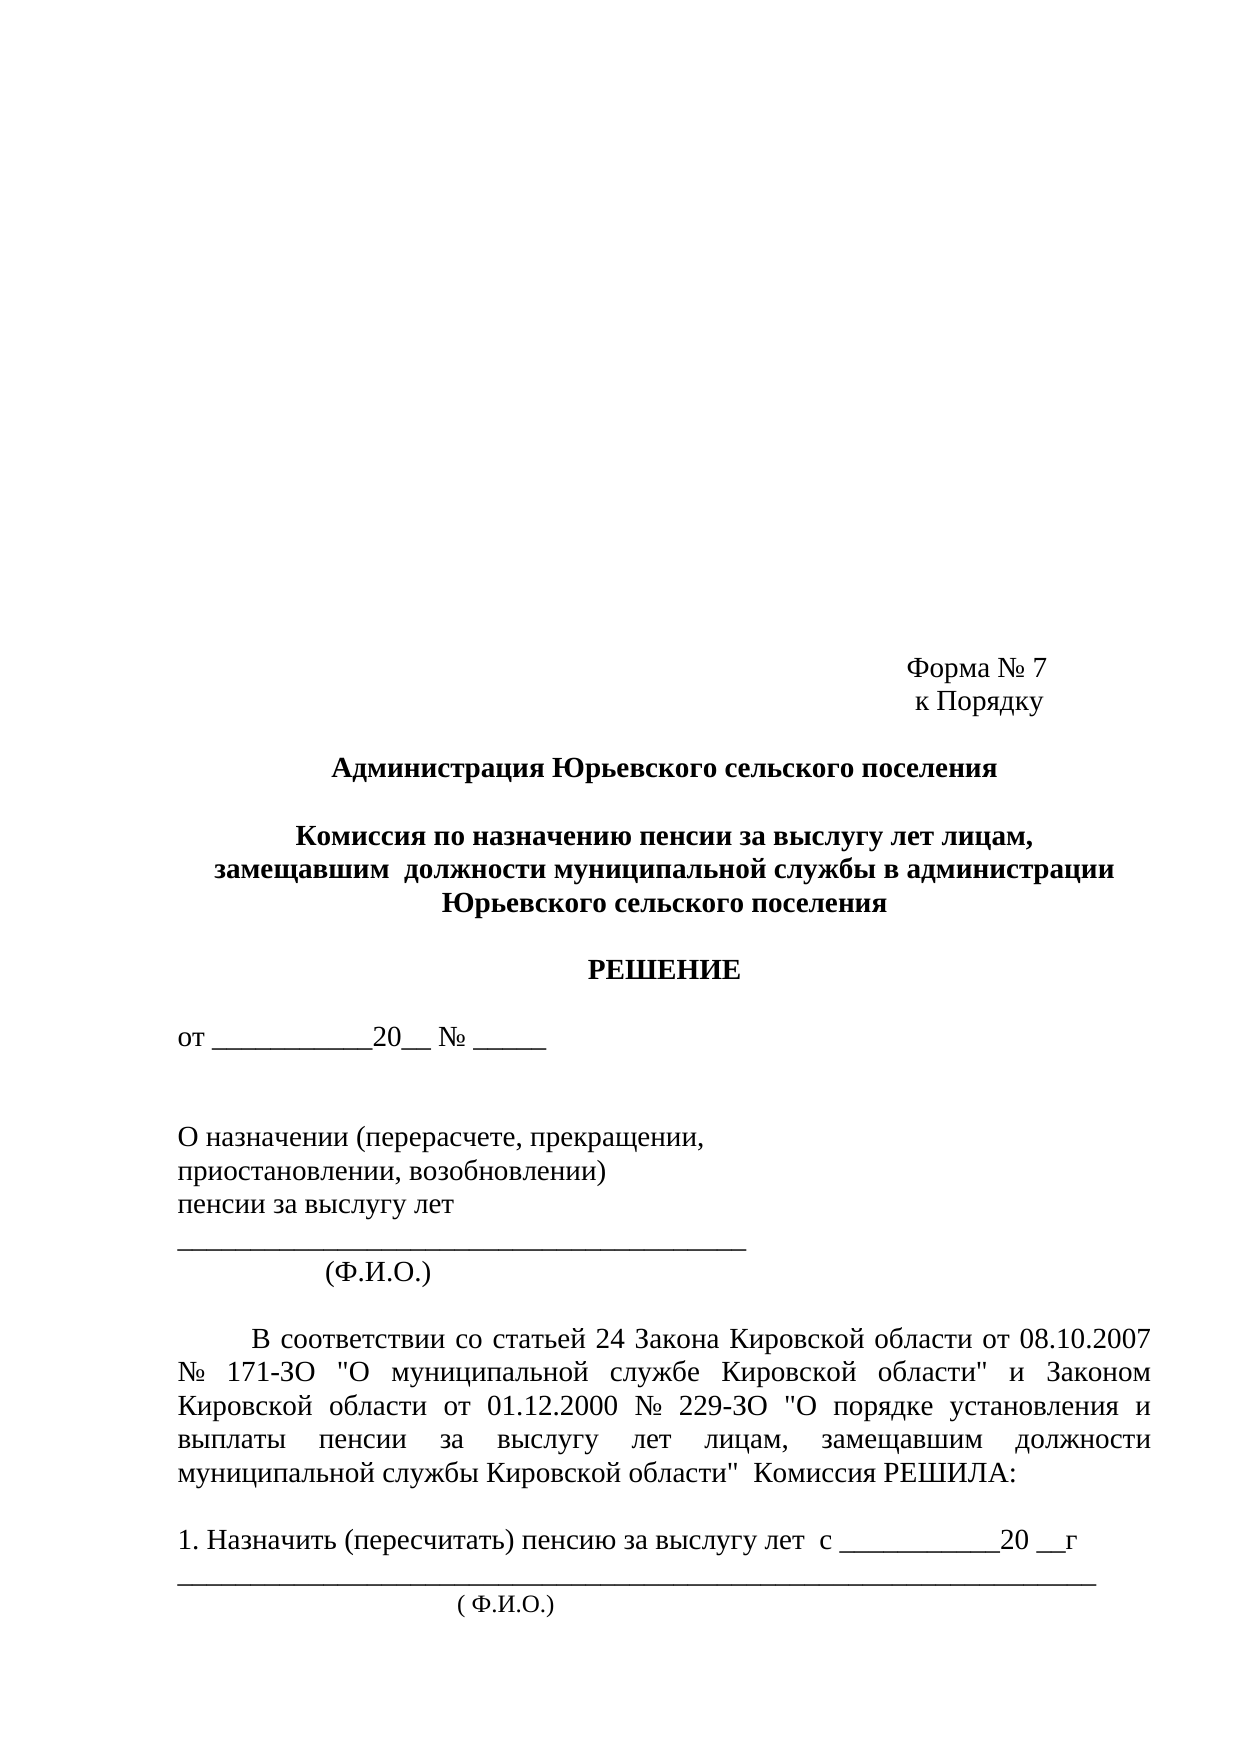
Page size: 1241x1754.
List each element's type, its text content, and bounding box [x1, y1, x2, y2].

text приостановлении, возобновлении) [177, 1153, 1152, 1187]
text ( Ф.И.О.) [177, 1589, 1152, 1618]
text В соответствии со статьей 24 Закона Кировской области от 08.10.2007 № 171-ЗО "О муниципальной службе Кировской области" и Законом Кировской области от 01.12.2000 № 229-ЗО "О порядке установления и выплаты пенсии за выслугу лет лицам, замещавшим должности муниципальной службы Кировской области" Комиссия РЕШИЛА: [177, 1321, 1152, 1488]
text Форма № 7 [177, 650, 1152, 683]
text Комиссия по назначению пенсии за выслугу лет лицам, [177, 818, 1152, 851]
text 1. Назначить (пересчитать) пенсию за выслугу лет с ___________20 __г _______________________________________________________________ [177, 1522, 1152, 1589]
text Администрация Юрьевского сельского поселения [177, 751, 1152, 784]
text Юрьевского сельского поселения [177, 885, 1152, 918]
text _______________________________________ [177, 1220, 1152, 1254]
text пенсии за выслугу лет [177, 1187, 1152, 1220]
text РЕШЕНИЕ [177, 952, 1152, 985]
text от ___________20__ № _____ [177, 1019, 1152, 1052]
text замещавшим должности муниципальной службы в администрации [177, 851, 1152, 885]
text (Ф.И.О.) [177, 1254, 1152, 1287]
text О назначении (перерасчете, прекращении, [177, 1119, 1152, 1153]
text к Порядку [177, 683, 1152, 717]
